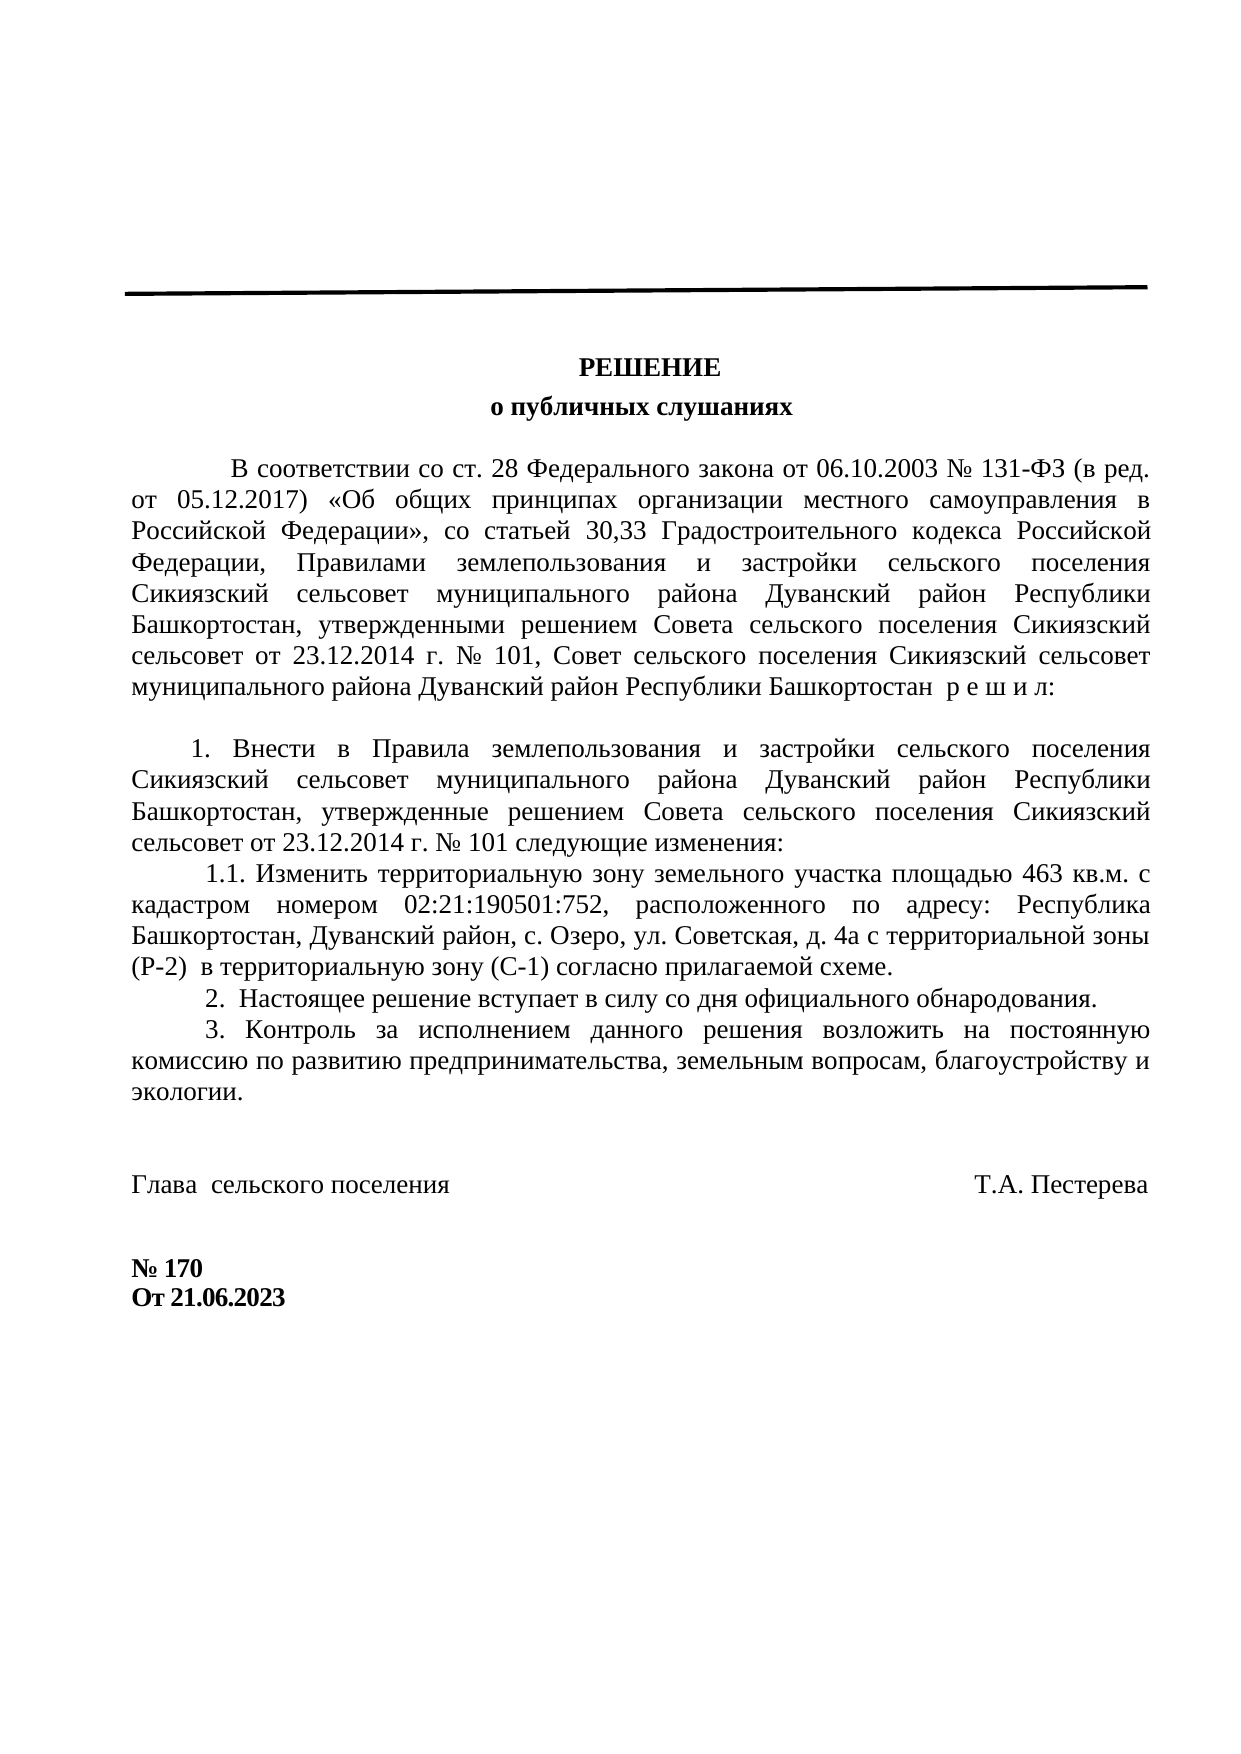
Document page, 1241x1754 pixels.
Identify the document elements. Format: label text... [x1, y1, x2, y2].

text 2. Настоящее решение вступает в силу со дня официального обнародования. [131, 982, 1152, 1013]
text В соответствии со ст. 28 Федерального закона от 06.10.2003 № 131-ФЗ (в ред. от 05.12.2017) «Об общих принципах организации местного самоуправления в Российской Федерации», со статьей 30,33 Градостроительного кодекса Российской Федерации, Правилами землепользования и застройки сельского поселения Сикиязский сельсовет муниципального района Дуванский район Республики Башкортостан, утвержденными решением Совета сельского поселения Сикиязский сельсовет от 23.12.2014 г. № 101, Совет сельского поселения Сикиязский сельсовет муниципального района Дуванский район Республики Башкортостан р е ш и л: [131, 452, 1152, 701]
text От 21.06.2023 [131, 1283, 1148, 1312]
text 1.1. Изменить территориальную зону земельного участка площадью 463 кв.м. с кадастром номером 02:21:190501:752, расположенного по адресу: Республика Башкортостан, Дуванский район, с. Озеро, ул. Советская, д. 4а с территориальной зоны (Р-2) в территориальную зону (С-1) согласно прилагаемой схеме. [131, 857, 1152, 982]
text РЕШЕНИЕ [131, 351, 1152, 382]
text Глава сельского поселения Т.А. Пестерева [131, 1168, 1152, 1200]
text № 170 [131, 1255, 1148, 1283]
text 1. Внести в Правила землепользования и застройки сельского поселения Сикиязский сельсовет муниципального района Дуванский район Республики Башкортостан, утвержденные решением Совета сельского поселения Сикиязский сельсовет от 23.12.2014 г. № 101 следующие изменения: [131, 732, 1152, 857]
text 3. Контроль за исполнением данного решения возложить на постоянную комиссию по развитию предпринимательства, земельным вопросам, благоустройству и экологии. [131, 1013, 1152, 1106]
text о публичных слушаниях [131, 390, 1152, 421]
